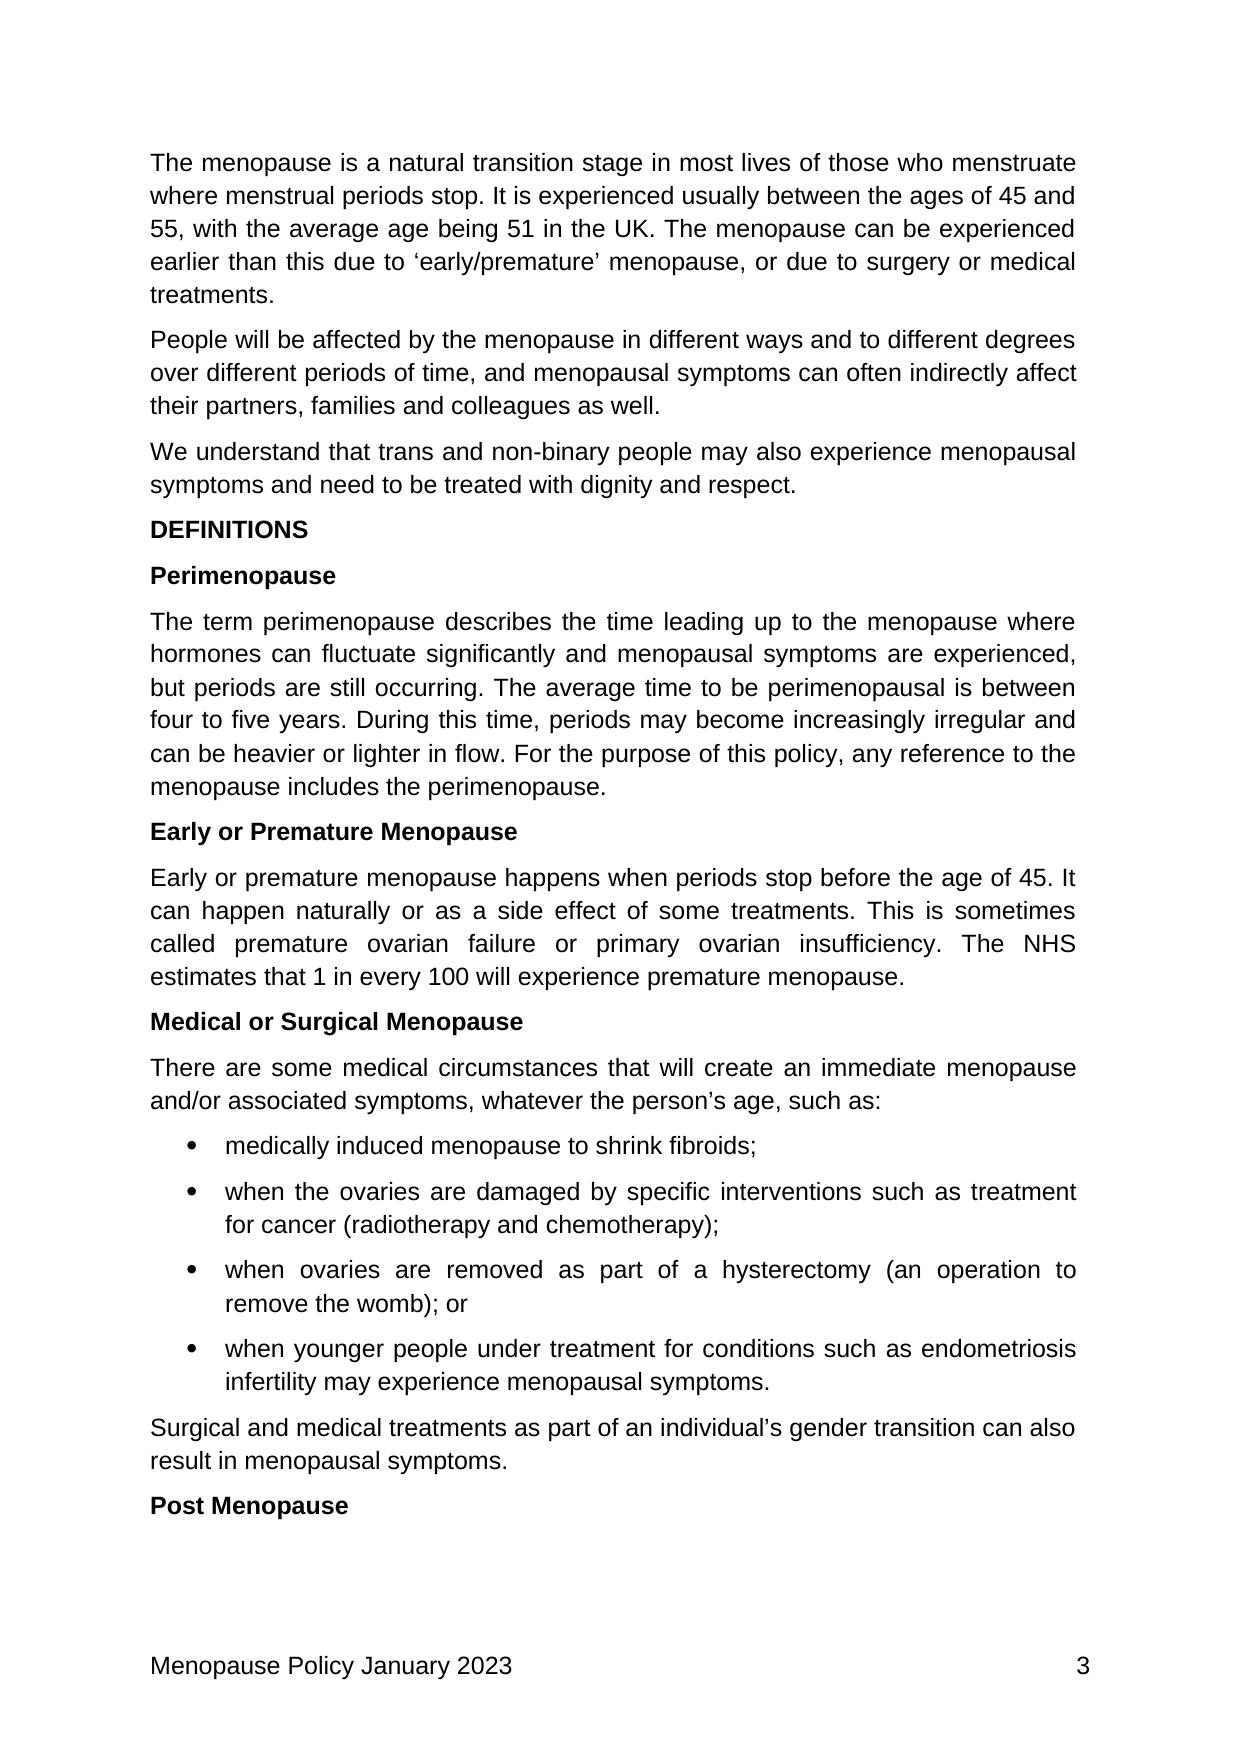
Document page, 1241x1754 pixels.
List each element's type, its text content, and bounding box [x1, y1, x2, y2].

text Early or premature menopause happens when periods stop before the age of 45. It can happen naturally or as a side effect of some treatments. This is sometimes called premature ovarian failure or primary ovarian insufficiency. The NHS estimates that 1 in every 100 will experience premature menopause. [150, 863, 1078, 990]
text Post Menopause [150, 1491, 1078, 1520]
text The term perimenopause describes the time leading up to the menopause where hormones can fluctuate significantly and menopausal symptoms are experienced, but periods are still occurring. The average time to be perimenopausal is between four to five years. During this time, periods may become increasingly irregular and can be heavier or lighter in flow. For the purpose of this policy, any reference to the menopause includes the perimenopause. [150, 606, 1078, 800]
text Perimenopause [150, 561, 1078, 590]
list medically induced menopause to shrink fibroids; [187, 1131, 1078, 1160]
text We understand that trans and non-binary people may also experience menopausal symptoms and need to be treated with dignity and respect. [150, 437, 1078, 499]
list when younger people under treatment for conditions such as endometriosis infertility may experience menopausal symptoms. [187, 1334, 1078, 1396]
list when the ovaries are damaged by specific interventions such as treatment for cancer (radiotherapy and chemotherapy); [187, 1177, 1078, 1239]
text The menopause is a natural transition stage in most lives of those who menstruate where menstrual periods stop. It is experienced usually between the ages of 45 and 55, with the average age being 51 in the UK. The menopause can be experienced earlier than this due to ‘early/premature’ menopause, or due to surgery or medical treatments. [150, 148, 1078, 308]
text DEFINITIONS [150, 515, 1078, 544]
list when ovaries are removed as part of a hysterectomy (an operation to remove the womb); or [187, 1256, 1078, 1317]
text Early or Premature Menopause [150, 817, 1078, 846]
text There are some medical circumstances that will create an immediate menopause and/or associated symptoms, whatever the person’s age, such as: [150, 1053, 1078, 1114]
text People will be affected by the menopause in different ways and to different degrees over different periods of time, and menopausal symptoms can often indirectly affect their partners, families and colleagues as well. [150, 325, 1078, 420]
text Medical or Surgical Menopause [150, 1007, 1078, 1036]
text Surgical and medical treatments as part of an individual’s gender transition can also result in menopausal symptoms. [150, 1413, 1078, 1474]
